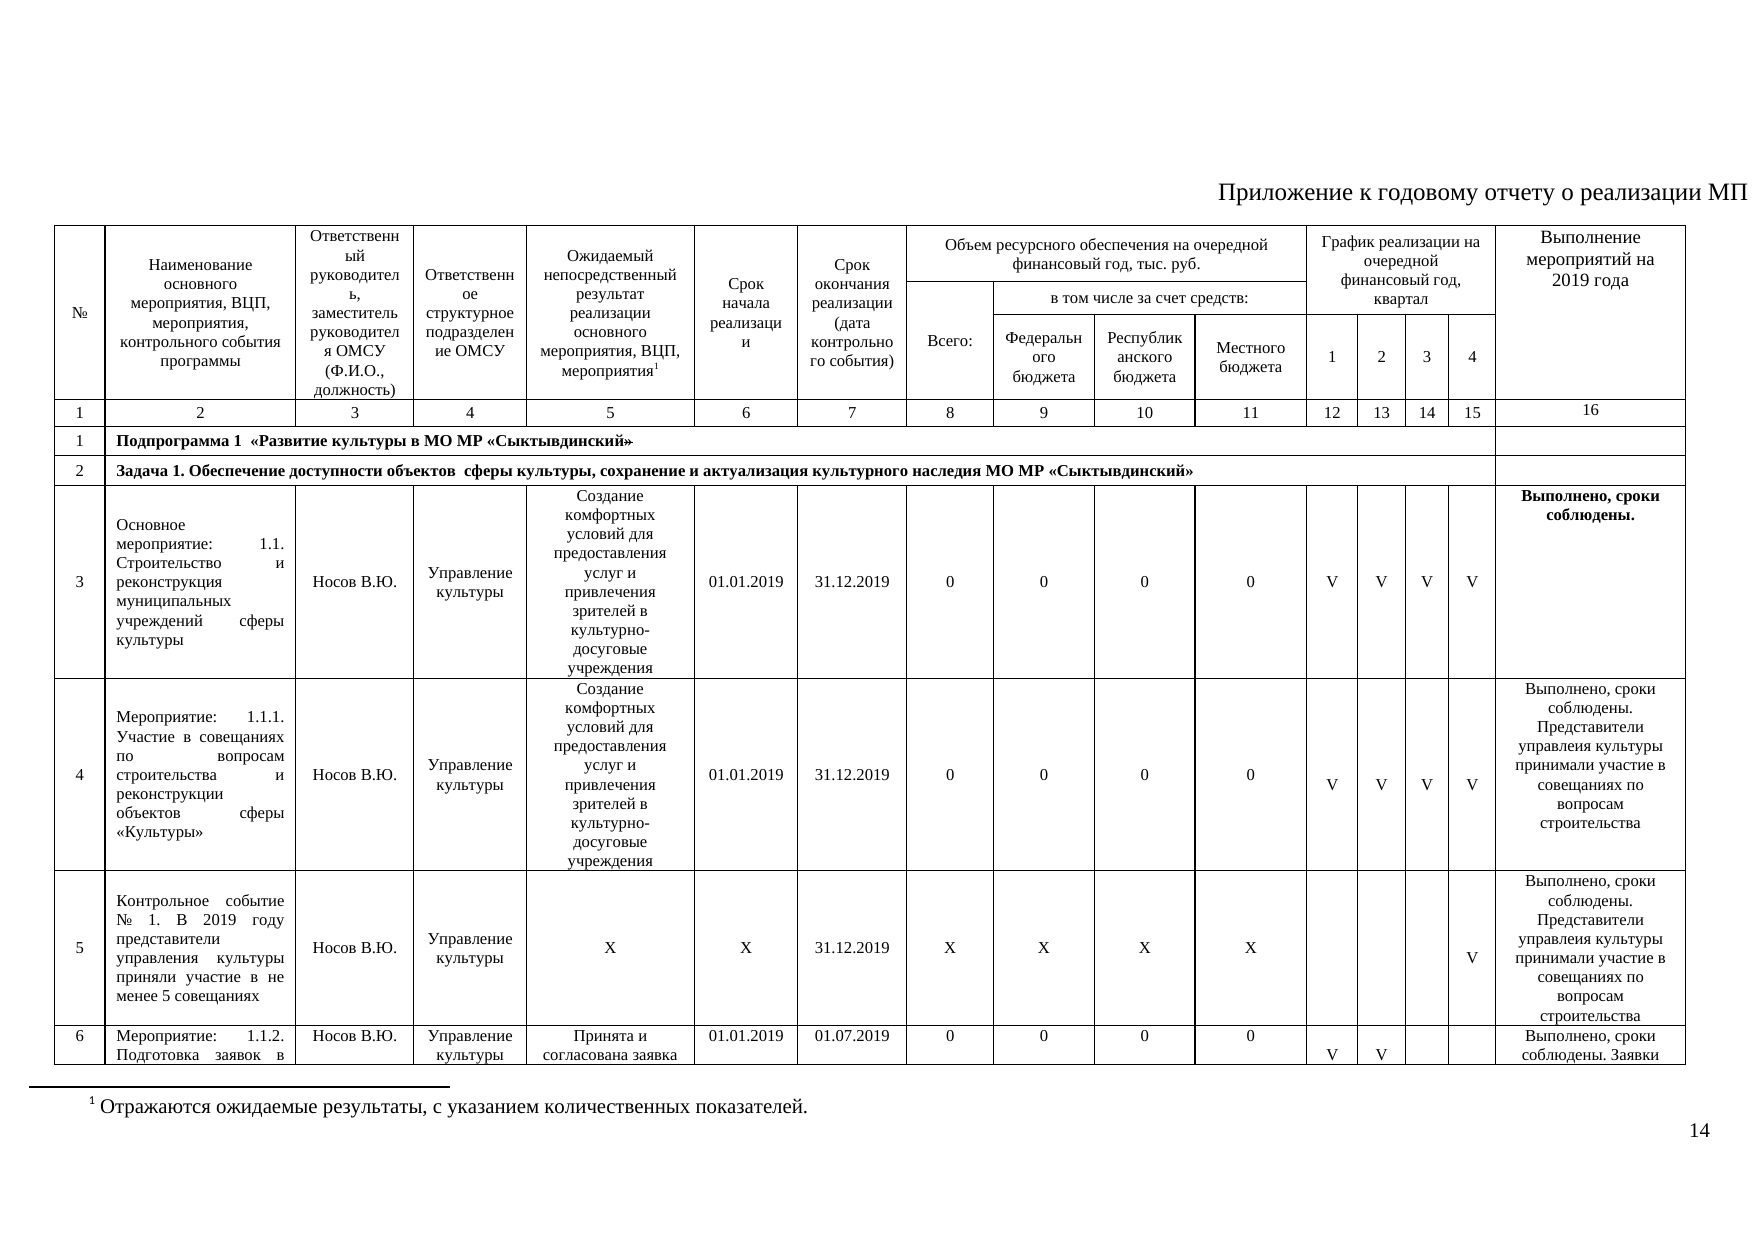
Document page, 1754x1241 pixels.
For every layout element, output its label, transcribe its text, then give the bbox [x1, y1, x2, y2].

table_cell V [1358, 679, 1405, 870]
table_header Объем ресурсного обеспечения на очередной финансовый год, тыс. руб. [907, 226, 1306, 281]
table_cell 9 [994, 400, 1094, 426]
table_cell Мероприятие: 1.1.1. Участие в совещаниях по вопросам строительства и реконструкции объектов сферы «Культуры» [106, 679, 295, 870]
table_cell Выполнено, сроки соблюдены. Представители управлеия культуры принимали участие в совещаниях по вопросам строительства [1496, 871, 1685, 1024]
table_cell 0 [1196, 1026, 1306, 1064]
table_cell 5 [527, 400, 694, 426]
table_header Срок начала реализации [695, 226, 797, 399]
table_cell [1358, 871, 1405, 1024]
table_cell 01.01.2019 [695, 486, 797, 677]
table_cell Х [527, 871, 694, 1024]
table_cell Выполнено, сроки соблюдены. [1496, 486, 1685, 677]
table_cell V [1307, 679, 1357, 870]
table_cell [1406, 871, 1448, 1024]
table_cell 1 [55, 427, 104, 455]
table_cell Управление культуры [414, 871, 526, 1024]
table_cell V [1307, 486, 1357, 677]
table_cell Выполнено, сроки соблюдены. Представители управлеия культуры принимали участие в совещаниях по вопросам строительства [1496, 679, 1685, 870]
table_cell 2 [1358, 315, 1405, 399]
table_header Ответственный руководитель, заместитель руководителя ОМСУ (Ф.И.О., должность) [296, 226, 413, 399]
table_header Ответственное структурное подразделение ОМСУ [414, 226, 526, 399]
table_cell 0 [994, 486, 1094, 677]
table_cell [1496, 427, 1685, 455]
table_cell Управление культуры [414, 1026, 526, 1064]
table_cell Управление культуры [414, 486, 526, 677]
table_cell Местного бюджета [1196, 315, 1306, 399]
table_cell 0 [1095, 679, 1194, 870]
table_cell 31.12.2019 [798, 679, 906, 870]
table_cell [1449, 1026, 1495, 1064]
table_cell V [1307, 1026, 1357, 1064]
table_cell 15 [1449, 400, 1495, 426]
table_cell 1 [55, 400, 104, 426]
table_cell V [1406, 679, 1448, 870]
table_cell Задача 1. Обеспечение доступности объектов сферы культуры, сохранение и актуализация культурного наследия МО МР «Сыктывдинский» [106, 456, 1495, 485]
table_cell V [1449, 486, 1495, 677]
table_header Ожидаемый непосредственный результат реализации основного мероприятия, ВЦП, мероприятия [527, 226, 694, 399]
table_cell 6 [695, 400, 797, 426]
table_cell V [1406, 486, 1448, 677]
table_cell 0 [1196, 679, 1306, 870]
table_header Наименование основного мероприятия, ВЦП, мероприятия, контрольного события программы [106, 226, 295, 399]
table_cell Носов В.Ю. [296, 1026, 413, 1064]
table_cell Принята и согласована заявка в АИП в 2019 году [527, 1026, 694, 1064]
table_cell Х [1196, 871, 1306, 1024]
text Приложение к годовому отчету о реализации МП [29, 177, 1748, 206]
table_cell Федерального бюджета [994, 315, 1094, 399]
table_cell 01.01.2019 [695, 679, 797, 870]
table_cell 0 [1095, 486, 1194, 677]
table_cell Подпрограмма 1 «Развитие культуры в МО МР «Сыктывдинский» [106, 427, 1495, 455]
table_cell 01.07.2019 [798, 1026, 906, 1064]
table_cell 10 [1095, 400, 1194, 426]
table_cell Республиканского бюджета [1095, 315, 1194, 399]
table_cell 7 [798, 400, 906, 426]
table_cell Создание комфортных условий для предоставления услуг и привлечения зрителей в культурно-досуговые учреждения [527, 679, 694, 870]
table_cell 31.12.2019 [798, 871, 906, 1024]
table_cell Основное мероприятие: 1.1. Строительство и реконструкция муниципальных учреждений сферы культуры [106, 486, 295, 677]
table_cell 01.01.2019 [695, 1026, 797, 1064]
table_cell 31.12.2019 [798, 486, 906, 677]
table_cell 0 [907, 1026, 993, 1064]
table_cell Мероприятие: 1.1.2. Подготовка заявок в адресную инвестиционную программу Республики Коми [106, 1026, 295, 1064]
table_cell 3 [296, 400, 413, 426]
table_cell Х [994, 871, 1094, 1024]
table_cell 13 [1358, 400, 1405, 426]
table_cell Выполнено, сроки соблюдены. Заявки отправлены в мае 2019 года [1496, 1026, 1685, 1064]
table_cell 2 [106, 400, 295, 426]
table_cell 0 [907, 486, 993, 677]
table_cell 8 [907, 400, 993, 426]
table_cell 0 [994, 1026, 1094, 1064]
table_cell 0 [907, 679, 993, 870]
table_cell 0 [1095, 1026, 1194, 1064]
table_cell 2 [55, 456, 104, 485]
table_header Выполнение мероприятий на 2019 года [1496, 226, 1685, 399]
table_header № [55, 226, 104, 399]
table_cell Контрольное событие № 1. В 2019 году представители управления культуры приняли участие в не менее 5 совещаниях [106, 871, 295, 1024]
table_cell Х [907, 871, 993, 1024]
table_cell [1496, 456, 1685, 485]
table_cell 14 [1406, 400, 1448, 426]
table_cell 4 [414, 400, 526, 426]
table_cell 16 [1496, 400, 1685, 426]
table_cell Создание комфортных условий для предоставления услуг и привлечения зрителей в культурно-досуговые учреждения [527, 486, 694, 677]
table_cell 0 [1196, 486, 1306, 677]
table_cell Носов В.Ю. [296, 486, 413, 677]
table_cell 6 [55, 1026, 104, 1064]
table_cell Всего: [907, 282, 993, 399]
table_cell 3 [1406, 315, 1448, 399]
table_header График реализации на очередной финансовый год, квартал [1307, 226, 1495, 314]
table_cell V [1449, 871, 1495, 1024]
table_cell [1307, 871, 1357, 1024]
table_cell 1 [1307, 315, 1357, 399]
table_cell 5 [55, 871, 104, 1024]
table_cell V [1358, 1026, 1405, 1064]
table_cell 4 [1449, 315, 1495, 399]
table_cell Носов В.Ю. [296, 679, 413, 870]
table_cell 3 [55, 486, 104, 677]
table_cell 4 [55, 679, 104, 870]
table_cell V [1358, 486, 1405, 677]
table_cell Носов В.Ю. [296, 871, 413, 1024]
table_cell [1406, 1026, 1448, 1064]
table_header Срок окончания реализации (дата контрольного события) [798, 226, 906, 399]
table_cell 12 [1307, 400, 1357, 426]
table_cell 11 [1196, 400, 1306, 426]
table_cell Х [695, 871, 797, 1024]
table_cell Х [1095, 871, 1194, 1024]
table_cell V [1449, 679, 1495, 870]
table_cell Управление культуры [414, 679, 526, 870]
table_cell 0 [994, 679, 1094, 870]
table_cell в том числе за счет средств: [994, 282, 1306, 314]
